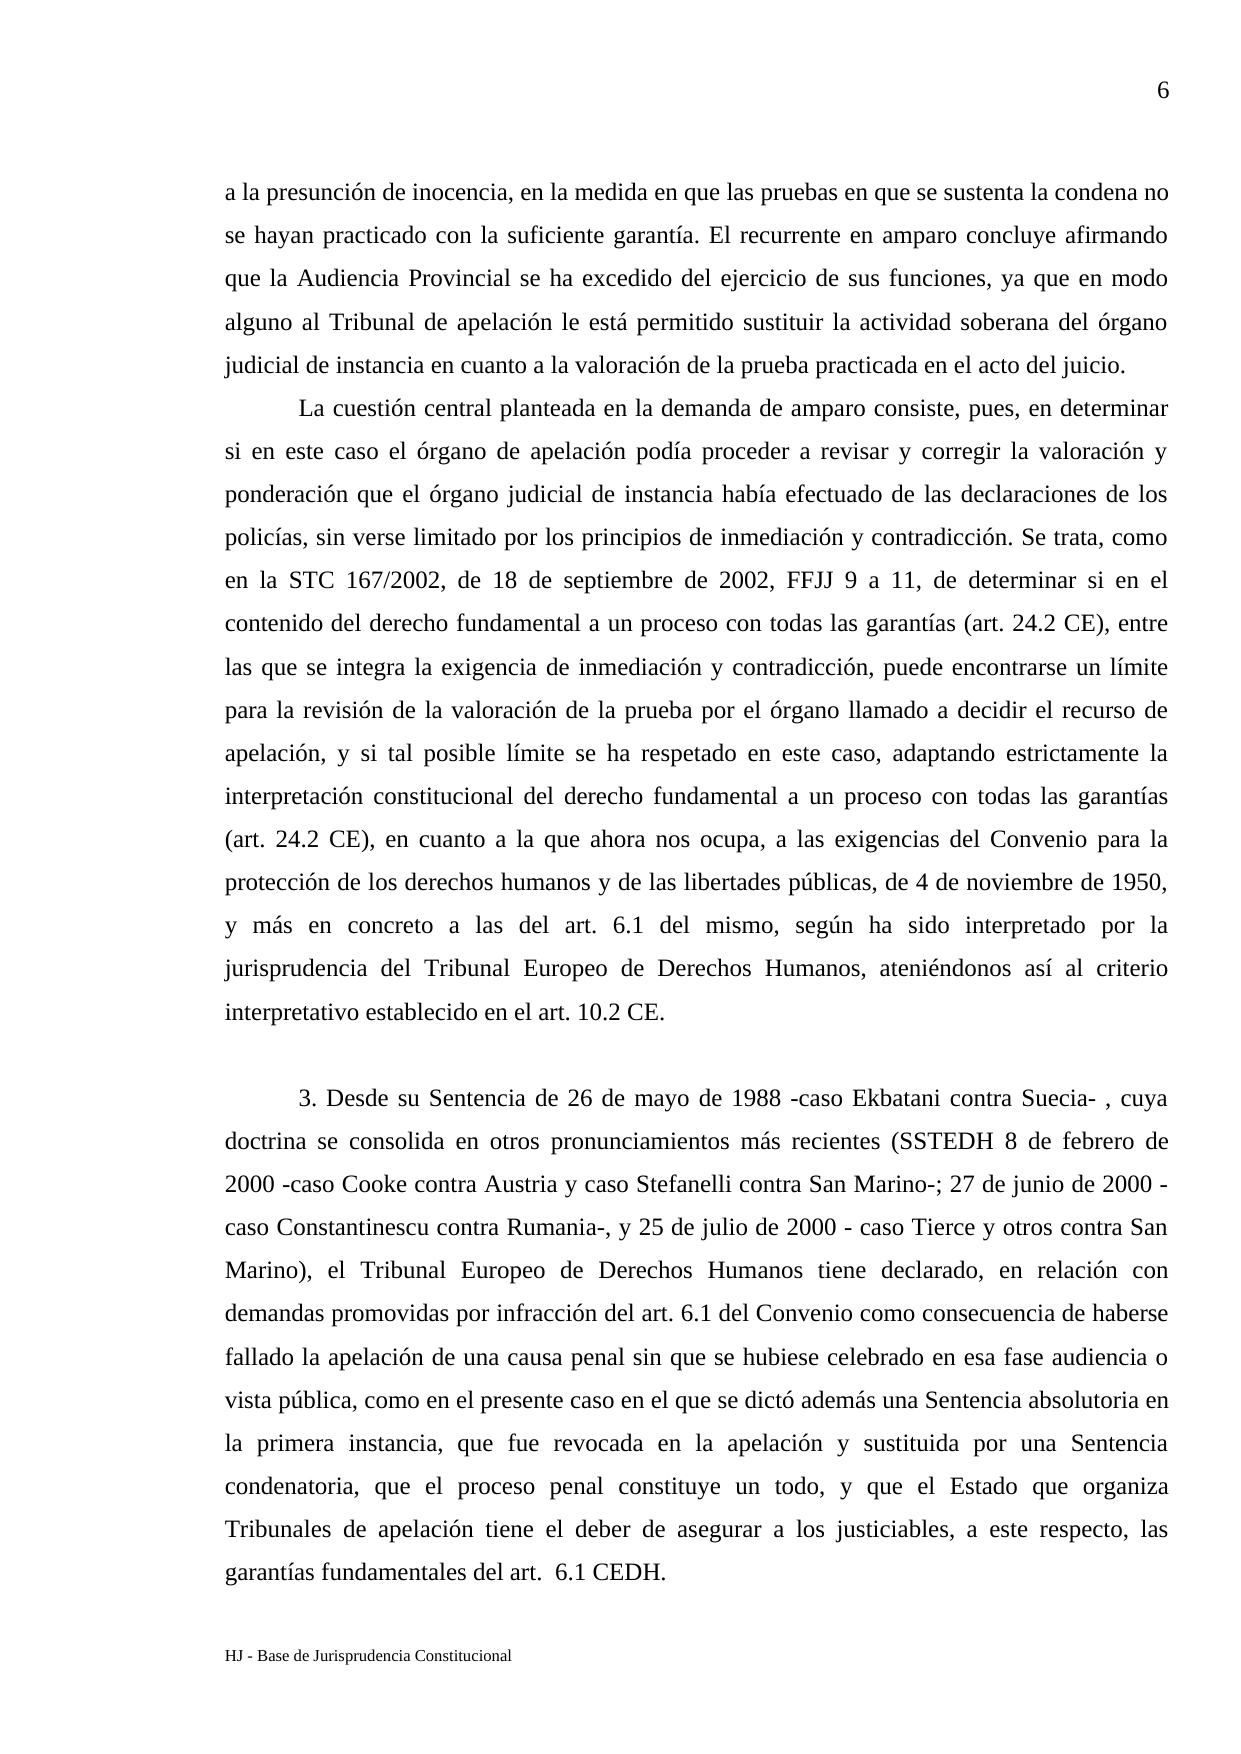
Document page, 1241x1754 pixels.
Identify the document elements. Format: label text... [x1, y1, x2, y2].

text La cuestión central planteada en la demanda de amparo consiste, pues, en determinar si en este caso el órgano de apelación podía proceder a revisar y corregir la valoración y ponderación que el órgano judicial de instancia había efectuado de las declaraciones de los policías, sin verse limitado por los principios de inmediación y contradicción. Se trata, como en la STC 167/2002, de 18 de septiembre de 2002, FFJJ 9 a 11, de determinar si en el contenido del derecho fundamental a un proceso con todas las garantías (art. 24.2 CE), entre las que se integra la exigencia de inmediación y contradicción, puede encontrarse un límite para la revisión de la valoración de la prueba por el órgano llamado a decidir el recurso de apelación, y si tal posible límite se ha respetado en este caso, adaptando estrictamente la interpretación constitucional del derecho fundamental a un proceso con todas las garantías (art. 24.2 CE), en cuanto a la que ahora nos ocupa, a las exigencias del Convenio para la protección de los derechos humanos y de las libertades públicas, de 4 de noviembre de 1950, y más en concreto a las del art. 6.1 del mismo, según ha sido interpretado por la jurisprudencia del Tribunal Europeo de Derechos Humanos, ateniéndonos así al criterio interpretativo establecido en el art. 10.2 CE. [224, 393, 1169, 1025]
text 3. Desde su Sentencia de 26 de mayo de 1988 -caso Ekbatani contra Suecia- , cuya doctrina se consolida en otros pronunciamientos más recientes (SSTEDH 8 de febrero de 2000 -caso Cooke contra Austria y caso Stefanelli contra San Marino-; 27 de junio de 2000 -caso Constantinescu contra Rumania-, y 25 de julio de 2000 - caso Tierce y otros contra San Marino), el Tribunal Europeo de Derechos Humanos tiene declarado, en relación con demandas promovidas por infracción del art. 6.1 del Convenio como consecuencia de haberse fallado la apelación de una causa penal sin que se hubiese celebrado en esa fase audiencia o vista pública, como en el presente caso en el que se dictó además una Sentencia absolutoria en la primera instancia, que fue revocada en la apelación y sustituida por una Sentencia condenatoria, que el proceso penal constituye un todo, y que el Estado que organiza Tribunales de apelación tiene el deber de asegurar a los justiciables, a este respecto, las garantías fundamentales del art. 6.1 CEDH. [224, 1083, 1169, 1586]
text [224, 177, 1169, 378]
